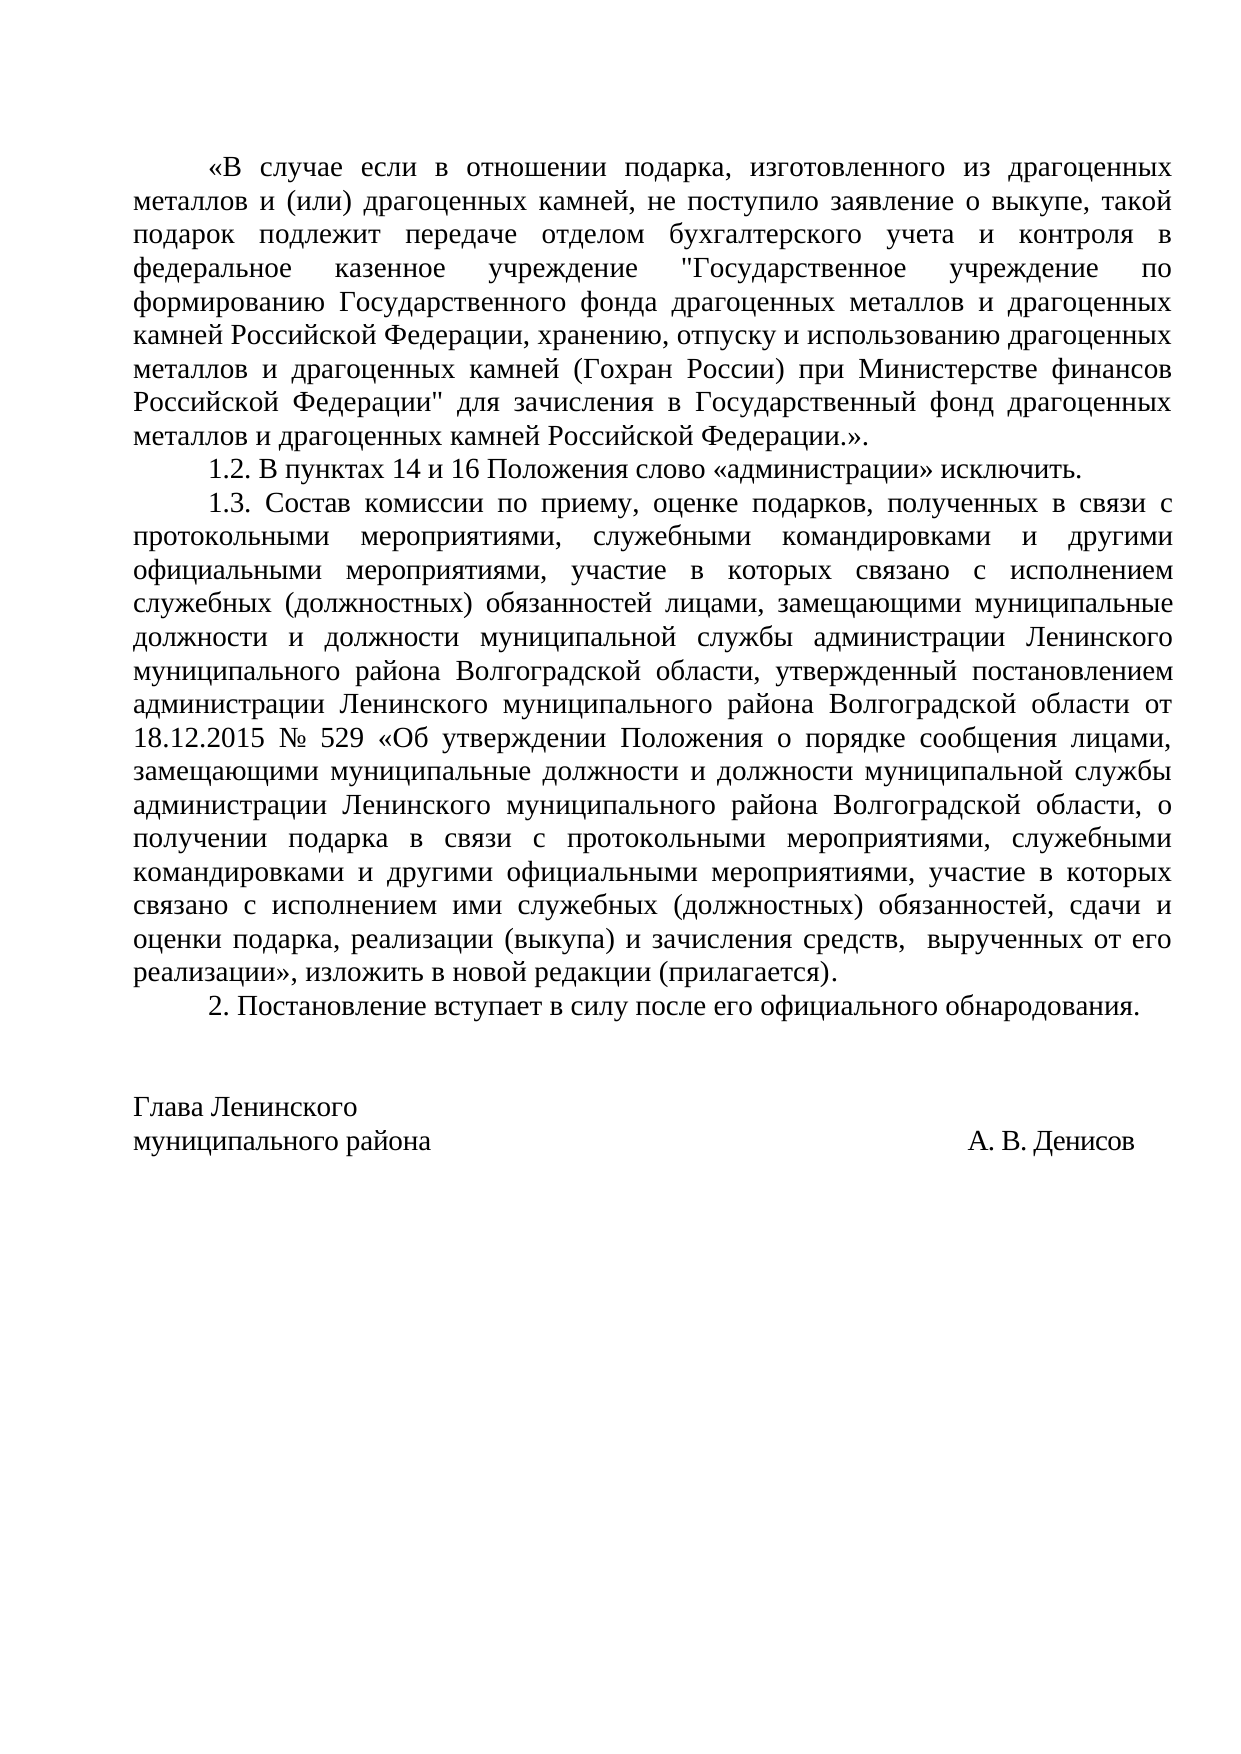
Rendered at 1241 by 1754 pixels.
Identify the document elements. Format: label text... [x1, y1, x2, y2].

text муниципального района А. В. Денисов [133, 1123, 1173, 1156]
text «В случае если в отношении подарка, изготовленного из драгоценных металлов и (или) драгоценных камней, не поступило заявление о выкупе, такой подарок подлежит передаче отделом бухгалтерского учета и контроля в федеральное казенное учреждение "Государственное учреждение по формированию Государственного фонда драгоценных металлов и драгоценных камней Российской Федерации, хранению, отпуску и использованию драгоценных металлов и драгоценных камней (Гохран России) при Министерстве финансов Российской Федерации" для зачисления в Государственный фонд драгоценных металлов и драгоценных камней Российской Федерации.». [133, 150, 1173, 452]
text Глава Ленинского [133, 1089, 1173, 1123]
text 1.2. В пунктах 14 и 16 Положения слово «администрации» исключить. [133, 452, 1173, 485]
text 1.3. Состав комиссии по приему, оценке подарков, полученных в связи с протокольными мероприятиями, служебными командировками и другими официальными мероприятиями, участие в которых связано с исполнением служебных (должностных) обязанностей лицами, замещающими муниципальные должности и должности муниципальной службы администрации Ленинского муниципального района Волгоградской области, утвержденный постановлением администрации Ленинского муниципального района Волгоградской области от 18.12.2015 № 529 «Об утверждении Положения о порядке сообщения лицами, замещающими муниципальные должности и должности муниципальной службы администрации Ленинского муниципального района Волгоградской области, о получении подарка в связи с протокольными мероприятиями, служебными командировками и другими официальными мероприятиями, участие в которых связано с исполнением ими служебных (должностных) обязанностей, сдачи и оценки подарка, реализации (выкупа) и зачисления средств, вырученных от его реализации», изложить в новой редакции (прилагается). [133, 485, 1173, 988]
text 2. Постановление вступает в силу после его официального обнародования. [133, 988, 1173, 1022]
